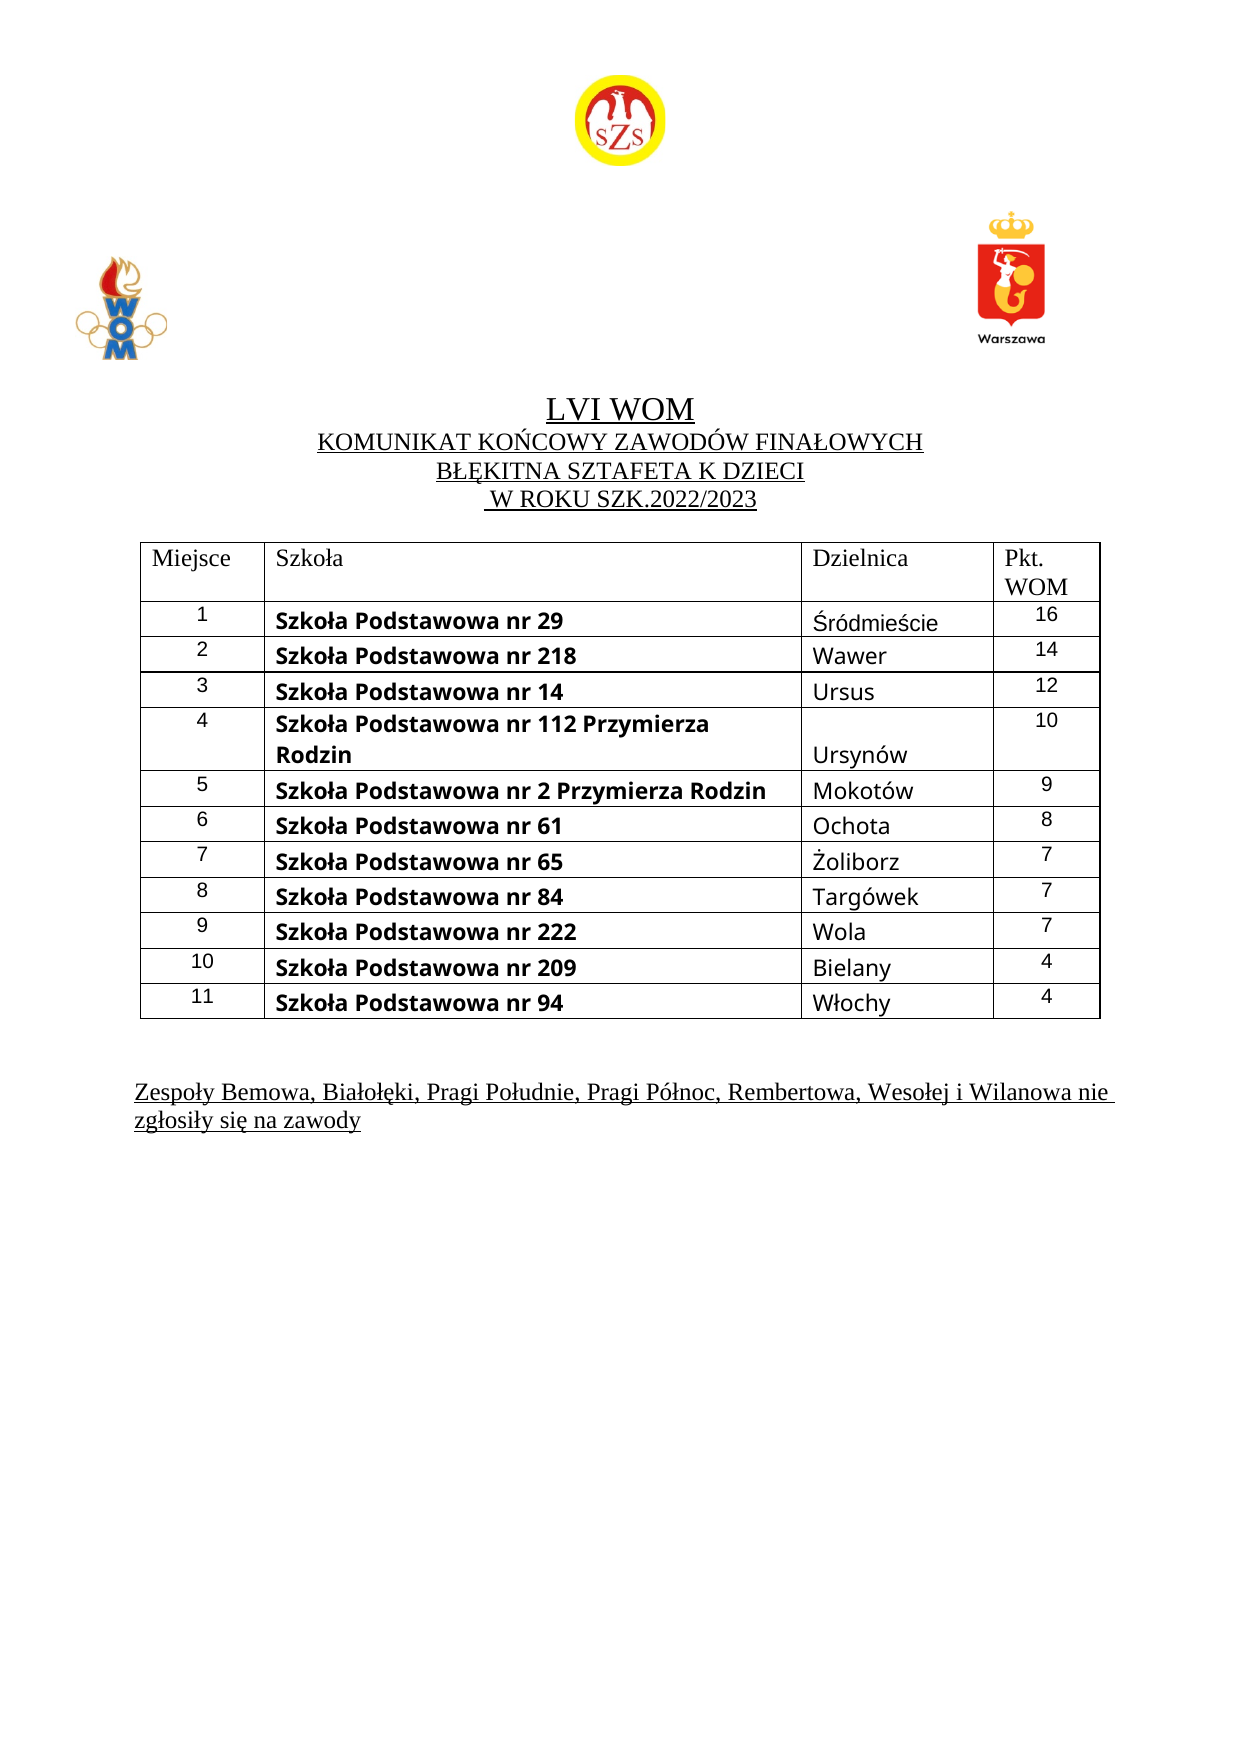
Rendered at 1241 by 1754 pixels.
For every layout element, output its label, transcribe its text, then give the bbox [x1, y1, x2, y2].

table_cell Szkoła Podstawowa nr 2 Przymierza Rodzin [265, 771, 801, 806]
table_cell 7 [994, 878, 1099, 912]
picture [75, 256, 168, 360]
table_cell 12 [994, 673, 1099, 707]
table_cell Szkoła Podstawowa nr 218 [265, 637, 801, 671]
table_cell 7 [994, 842, 1099, 877]
table_cell 3 [141, 673, 264, 707]
table_cell Szkoła Podstawowa nr 209 [265, 949, 801, 983]
table_cell 4 [994, 949, 1099, 983]
table_cell 10 [994, 708, 1099, 770]
table_header Miejsce [141, 543, 264, 601]
text LVI WOM [75, 389, 1165, 427]
table_cell 16 [994, 602, 1099, 636]
table_cell 11 [141, 984, 264, 1018]
table_cell Szkoła Podstawowa nr 29 [265, 602, 801, 636]
table_cell Włochy [802, 984, 993, 1018]
table_cell 6 [141, 807, 264, 841]
table_cell 7 [141, 842, 264, 877]
table_cell 5 [141, 771, 264, 806]
table_cell 8 [994, 807, 1099, 841]
table_cell Ursus [802, 673, 993, 707]
table_cell 1 [141, 602, 264, 636]
table_cell Ochota [802, 807, 993, 841]
table_cell 4 [141, 708, 264, 770]
table_cell 9 [141, 913, 264, 947]
table_cell Szkoła Podstawowa nr 14 [265, 673, 801, 707]
table_header Szkoła [265, 543, 801, 601]
table_header Pkt. WOM [994, 543, 1099, 601]
table_cell 10 [141, 949, 264, 983]
table_cell 8 [141, 878, 264, 912]
table_header Dzielnica [802, 543, 993, 601]
table_cell Ursynów [802, 708, 993, 770]
table_cell Szkoła Podstawowa nr 61 [265, 807, 801, 841]
table_cell Szkoła Podstawowa nr 112 Przymierza Rodzin [265, 708, 801, 770]
picture [886, 194, 1137, 360]
text Zespoły Bemowa, Białołęki, Pragi Południe, Pragi Północ, Rembertowa, Wesołej i Wilanowa nie zgłosiły się na zawody [134, 1077, 1165, 1134]
text W ROKU SZK.2022/2023 [75, 484, 1165, 513]
table_cell 2 [141, 637, 264, 671]
table_cell Wola [802, 913, 993, 947]
text BŁĘKITNA SZTAFETA K DZIECI [75, 456, 1165, 484]
table_cell Bielany [802, 949, 993, 983]
table_cell Żoliborz [802, 842, 993, 877]
table_cell 4 [994, 984, 1099, 1018]
picture [574, 75, 666, 166]
table_cell 14 [994, 637, 1099, 671]
text KOMUNIKAT KOŃCOWY ZAWODÓW FINAŁOWYCH [75, 427, 1165, 456]
table_cell 9 [994, 771, 1099, 806]
table_cell 7 [994, 913, 1099, 947]
table_cell Szkoła Podstawowa nr 222 [265, 913, 801, 947]
table_cell Wawer [802, 637, 993, 671]
table_cell Targówek [802, 878, 993, 912]
table_cell Śródmieście [802, 602, 993, 636]
table_cell Szkoła Podstawowa nr 65 [265, 842, 801, 877]
table_cell Szkoła Podstawowa nr 84 [265, 878, 801, 912]
table_cell Mokotów [802, 771, 993, 806]
table_cell Szkoła Podstawowa nr 94 [265, 984, 801, 1018]
